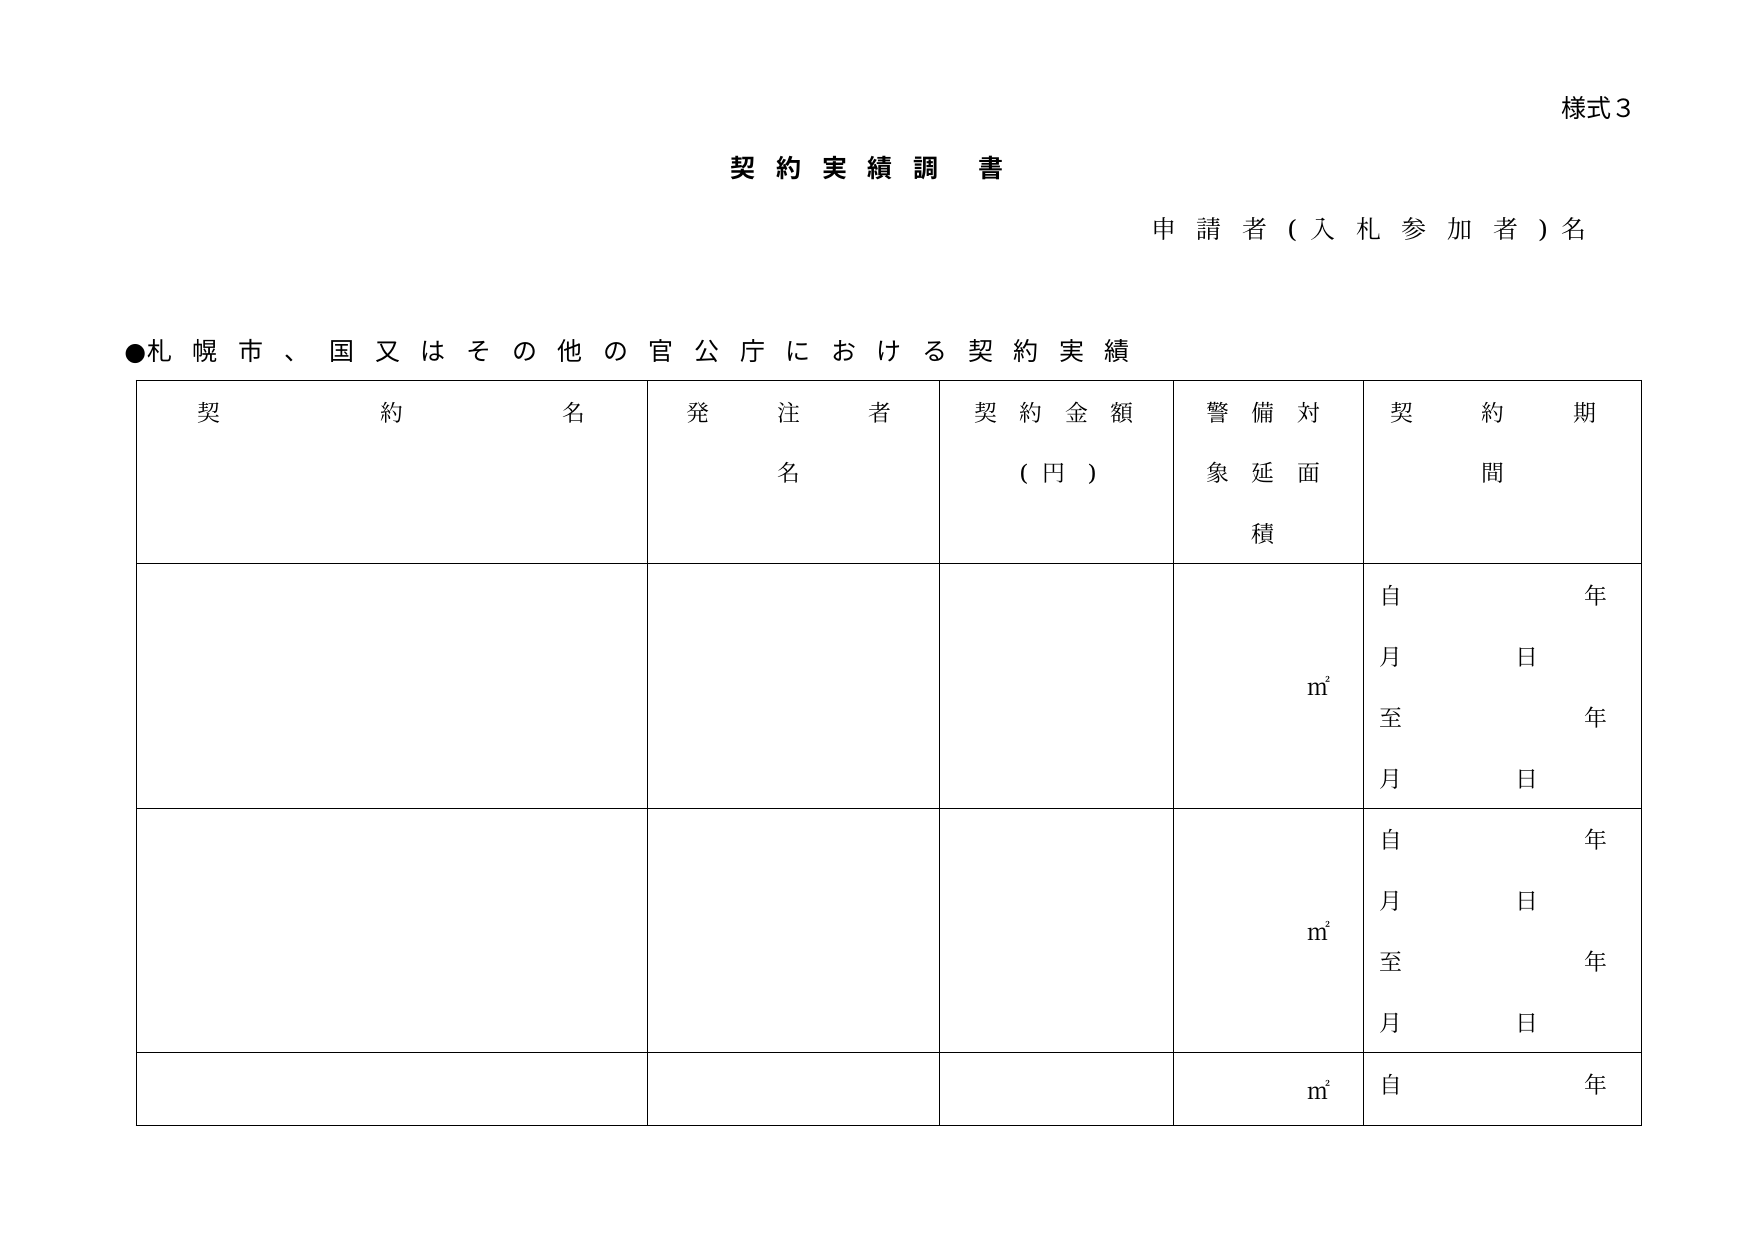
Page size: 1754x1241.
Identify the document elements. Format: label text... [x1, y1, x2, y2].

table_header 発 注 者 名 [648, 381, 939, 563]
table_header 契 約 期 間 [1364, 381, 1641, 563]
table_cell 自 年 月 日 至 年 月 日 [1364, 1053, 1641, 1125]
table_cell [940, 1053, 1173, 1125]
table_cell 自 年 月 日 至 年 月 日 [1364, 809, 1641, 1052]
table_header 警備対象延面積 [1174, 381, 1363, 563]
table_header 契約金額(円) [940, 381, 1173, 563]
table_cell 自 年 月 日 至 年 月 日 [1364, 564, 1641, 808]
table_cell ㎡ [1174, 564, 1363, 808]
table_cell [648, 809, 939, 1052]
table_cell ㎡ [1174, 809, 1363, 1052]
text 契約実績調書 [124, 136, 1630, 197]
text 申請者(入札参加者)名 [124, 197, 1633, 258]
table_cell ㎡ [1174, 1053, 1363, 1125]
table_cell [940, 564, 1173, 808]
text ●札幌市、国又はその他の官公庁における契約実績 [124, 319, 1630, 380]
table_cell [648, 564, 939, 808]
table_cell [648, 1053, 939, 1125]
table_cell [137, 809, 647, 1052]
table_cell [940, 809, 1173, 1052]
table_cell [137, 564, 647, 808]
table_cell [137, 1053, 647, 1125]
table_header 契 約 名 [137, 381, 647, 563]
